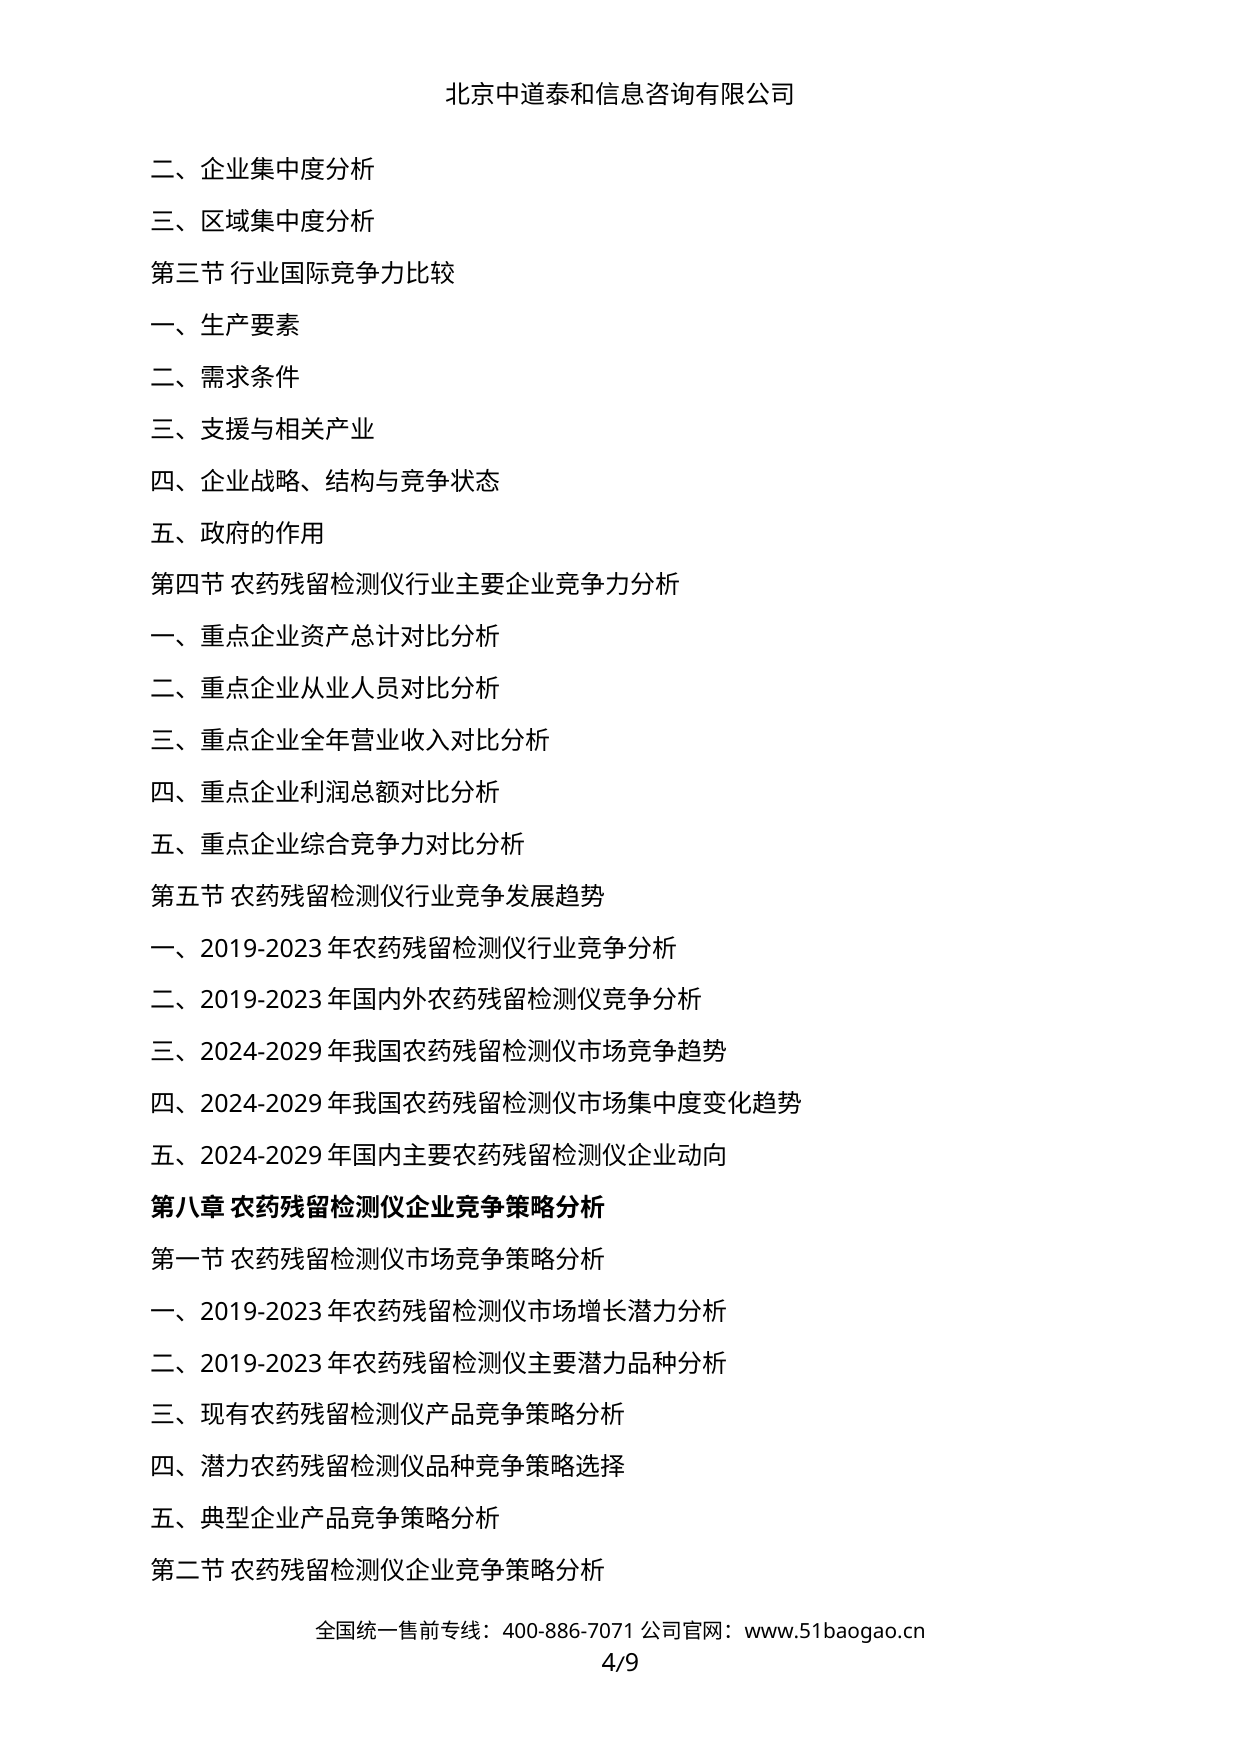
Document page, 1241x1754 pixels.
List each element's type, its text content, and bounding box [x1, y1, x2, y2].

text 第八章 农药残留检测仪企业竞争策略分析 [150, 1187, 1090, 1224]
text 五、政府的作用 [150, 513, 1090, 549]
text 第三节 行业国际竞争力比较 [150, 254, 1090, 290]
text 三、支援与相关产业 [150, 409, 1090, 446]
text 四、企业战略、结构与竞争状态 [150, 461, 1090, 497]
text 二、2019-2023年国内外农药残留检测仪竞争分析 [150, 980, 1090, 1016]
text 一、2019-2023年农药残留检测仪市场增长潜力分析 [150, 1291, 1090, 1327]
text 二、2019-2023年农药残留检测仪主要潜力品种分析 [150, 1343, 1090, 1379]
text 第五节 农药残留检测仪行业竞争发展趋势 [150, 876, 1090, 912]
text 五、典型企业产品竞争策略分析 [150, 1499, 1090, 1535]
text 二、企业集中度分析 [150, 150, 1090, 186]
text 三、现有农药残留检测仪产品竞争策略分析 [150, 1395, 1090, 1431]
text 五、重点企业综合竞争力对比分析 [150, 824, 1090, 861]
text 第一节 农药残留检测仪市场竞争策略分析 [150, 1239, 1090, 1276]
text 三、2024-2029年我国农药残留检测仪市场竞争趋势 [150, 1032, 1090, 1068]
text 一、生产要素 [150, 306, 1090, 342]
text 四、重点企业利润总额对比分析 [150, 772, 1090, 809]
text 四、2024-2029年我国农药残留检测仪市场集中度变化趋势 [150, 1084, 1090, 1120]
text 一、重点企业资产总计对比分析 [150, 617, 1090, 653]
text 二、需求条件 [150, 357, 1090, 394]
text 三、区域集中度分析 [150, 202, 1090, 238]
text 一、2019-2023年农药残留检测仪行业竞争分析 [150, 928, 1090, 964]
text 五、2024-2029年国内主要农药残留检测仪企业动向 [150, 1136, 1090, 1172]
text 二、重点企业从业人员对比分析 [150, 669, 1090, 705]
text 第二节 农药残留检测仪企业竞争策略分析 [150, 1551, 1090, 1587]
text 第四节 农药残留检测仪行业主要企业竞争力分析 [150, 565, 1090, 601]
text 三、重点企业全年营业收入对比分析 [150, 721, 1090, 757]
text 四、潜力农药残留检测仪品种竞争策略选择 [150, 1447, 1090, 1483]
